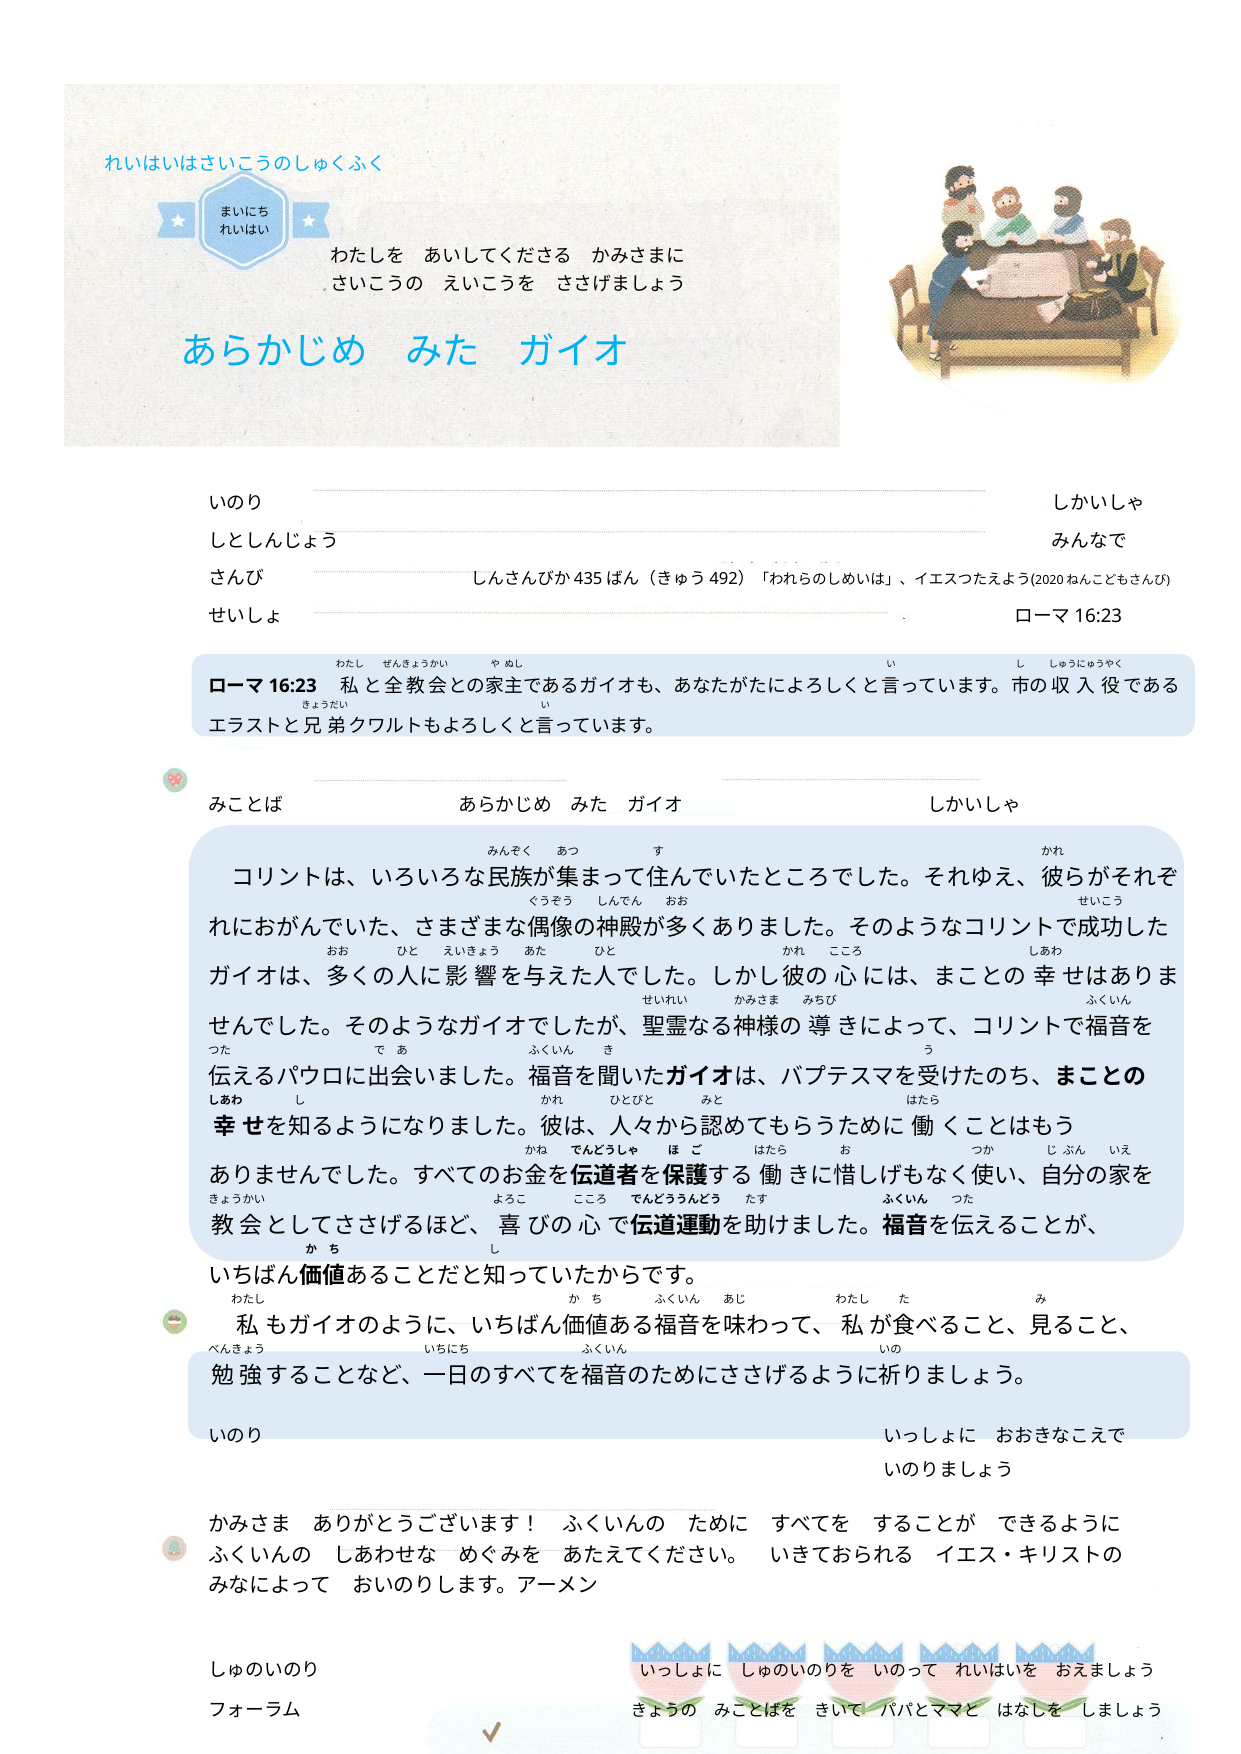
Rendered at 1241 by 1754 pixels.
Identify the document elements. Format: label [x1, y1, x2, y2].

picture [63, 84, 1198, 1754]
